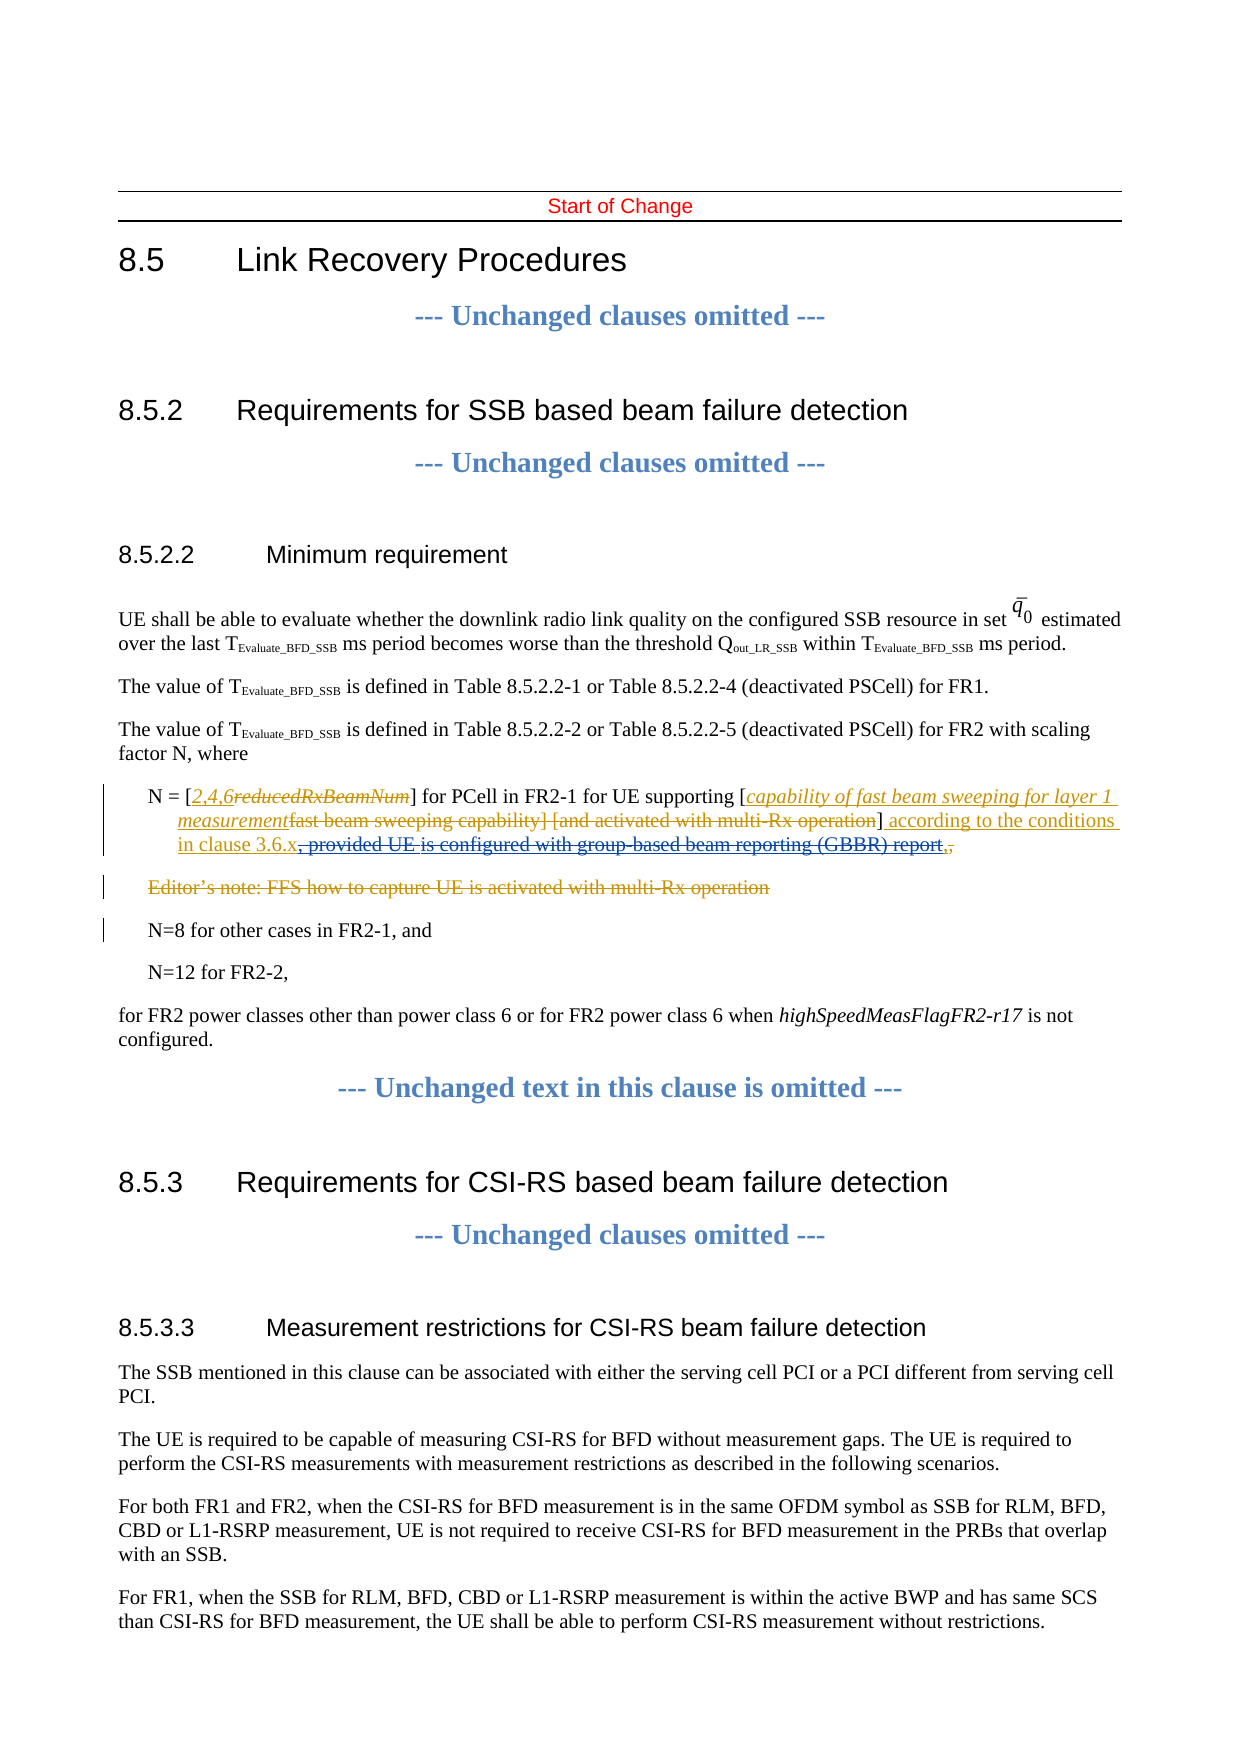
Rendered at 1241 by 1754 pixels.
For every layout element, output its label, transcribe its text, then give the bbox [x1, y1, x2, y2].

subtitle 8.5.3 Requirements for CSI-RS based beam failure detection [118, 1165, 1122, 1199]
text N=8 for other cases in FR2-1, and [148, 917, 1122, 942]
text for FR2 power classes other than power class 6 or for FR2 power class 6 when highSpeedMeasFlagFR2-r17 is not configured. [118, 1003, 1122, 1051]
text 8.5.2.2 Minimum requirement [118, 540, 1122, 569]
subtitle 8.5 Link Recovery Procedures [118, 241, 1122, 279]
text The value of TEvaluate_BFD_SSB is defined in Table 8.5.2.2-2 or Table 8.5.2.2-5 (deactivated PSCell) for FR2 with scaling factor N, where [118, 717, 1122, 765]
text UE shall be able to evaluate whether the downlink radio link quality on the configured SSB resource in set estimated over the last TEvaluate_BFD_SSB ms period becomes worse than the threshold Qout_LR_SSB within TEvaluate_BFD_SSB ms period. [118, 588, 1122, 655]
text --- Unchanged clauses omitted --- [118, 298, 1122, 331]
text The UE is required to be capable of measuring CSI-RS for BFD without measurement gaps. The UE is required to perform the CSI-RS measurements with measurement restrictions as described in the following scenarios. [118, 1427, 1122, 1475]
text For both FR1 and FR2, when the CSI-RS for BFD measurement is in the same OFDM symbol as SSB for RLM, BFD, CBD or L1-RSRP measurement, UE is not required to receive CSI-RS for BFD measurement in the PRBs that overlap with an SSB. [118, 1494, 1122, 1566]
subtitle 8.5.2 Requirements for SSB based beam failure detection [118, 393, 1122, 426]
text For FR1, when the SSB for RLM, BFD, CBD or L1-RSRP measurement is within the active BWP and has same SCS than CSI-RS for BFD measurement, the UE shall be able to perform CSI-RS measurement without restrictions. [118, 1585, 1122, 1633]
text --- Unchanged clauses omitted --- [118, 445, 1122, 479]
text --- Unchanged text in this clause is omitted --- [118, 1070, 1122, 1103]
text The value of TEvaluate_BFD_SSB is defined in Table 8.5.2.2-1 or Table 8.5.2.2-4 (deactivated PSCell) for FR1. [118, 674, 1122, 698]
text N=12 for FR2-2, [148, 960, 1122, 984]
text --- Unchanged clauses omitted --- [118, 1217, 1122, 1251]
text N = [] for PCell in FR2-1 for UE supporting [] [148, 784, 1122, 856]
text 8.5.3.3 Measurement restrictions for CSI-RS beam failure detection [118, 1312, 1122, 1341]
text Start of Change [118, 192, 1122, 220]
text The SSB mentioned in this clause can be associated with either the serving cell PCI or a PCI different from serving cell PCI. [118, 1360, 1122, 1408]
